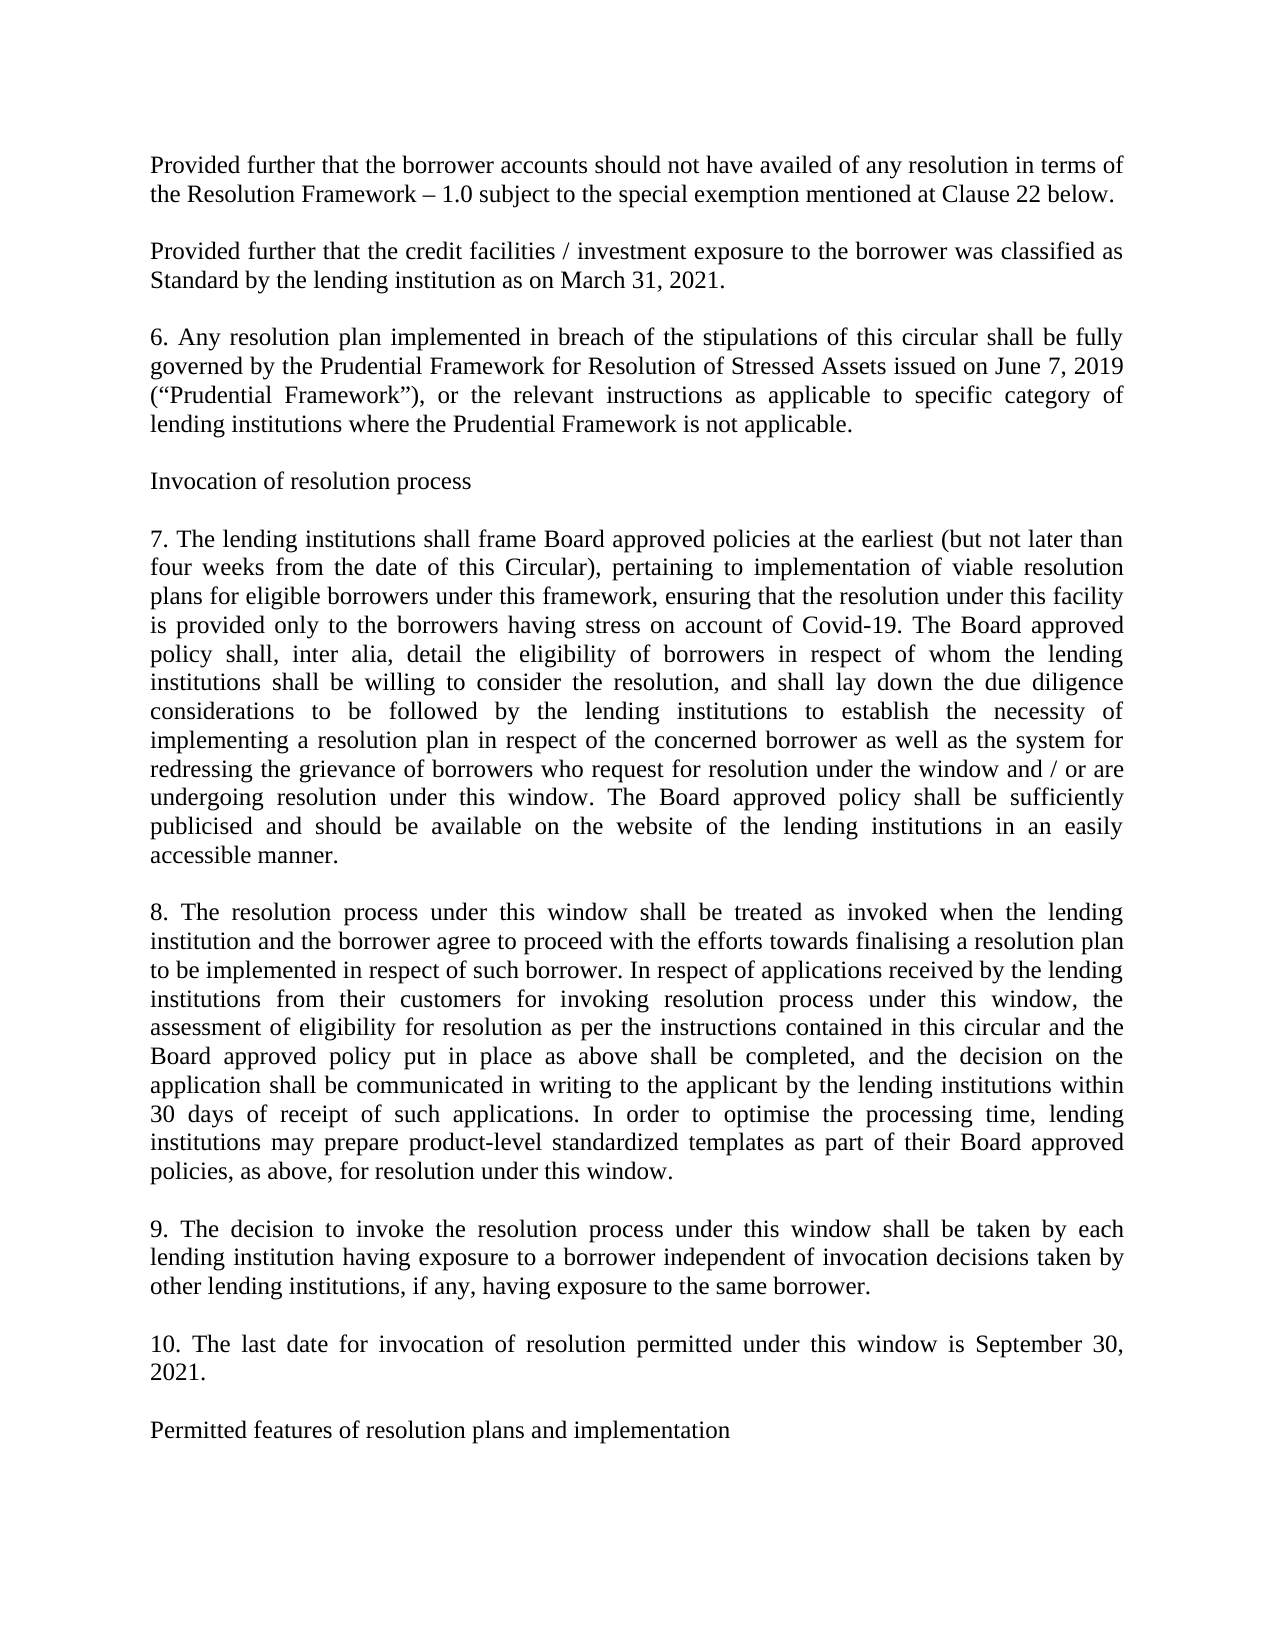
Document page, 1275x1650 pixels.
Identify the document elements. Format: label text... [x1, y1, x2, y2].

text Provided further that the borrower accounts should not have availed of any resolution in terms of the Resolution Framework – 1.0 subject to the special exemption mentioned at Clause 22 below. [150, 150, 1125, 207]
text Invocation of resolution process [150, 466, 1125, 495]
text 10. The last date for invocation of resolution permitted under this window is September 30, 2021. [150, 1329, 1125, 1386]
text 8. The resolution process under this window shall be treated as invoked when the lending institution and the borrower agree to proceed with the efforts towards finalising a resolution plan to be implemented in respect of such borrower. In respect of applications received by the lending institutions from their customers for invoking resolution process under this window, the assessment of eligibility for resolution as per the instructions contained in this circular and the Board approved policy put in place as above shall be completed, and the decision on the application shall be communicated in writing to the applicant by the lending institutions within 30 days of receipt of such applications. In order to optimise the processing time, lending institutions may prepare product-level standardized templates as part of their Board approved policies, as above, for resolution under this window. [150, 897, 1125, 1185]
text 9. The decision to invoke the resolution process under this window shall be taken by each lending institution having exposure to a borrower independent of invocation decisions taken by other lending institutions, if any, having exposure to the same borrower. [150, 1214, 1125, 1300]
text Permitted features of resolution plans and implementation [150, 1415, 1125, 1444]
text Provided further that the credit facilities / investment exposure to the borrower was classified as Standard by the lending institution as on March 31, 2021. [150, 236, 1125, 294]
text 6. Any resolution plan implemented in breach of the stipulations of this circular shall be fully governed by the Prudential Framework for Resolution of Stressed Assets issued on June 7, 2019 (“Prudential Framework”), or the relevant instructions as applicable to specific category of lending institutions where the Prudential Framework is not applicable. [150, 322, 1125, 437]
text 7. The lending institutions shall frame Board approved policies at the earliest (but not later than four weeks from the date of this Circular), pertaining to implementation of viable resolution plans for eligible borrowers under this framework, ensuring that the resolution under this facility is provided only to the borrowers having stress on account of Covid-19. The Board approved policy shall, inter alia, detail the eligibility of borrowers in respect of whom the lending institutions shall be willing to consider the resolution, and shall lay down the due diligence considerations to be followed by the lending institutions to establish the necessity of implementing a resolution plan in respect of the concerned borrower as well as the system for redressing the grievance of borrowers who request for resolution under the window and / or are undergoing resolution under this window. The Board approved policy shall be sufficiently publicised and should be available on the website of the lending institutions in an easily accessible manner. [150, 524, 1125, 869]
